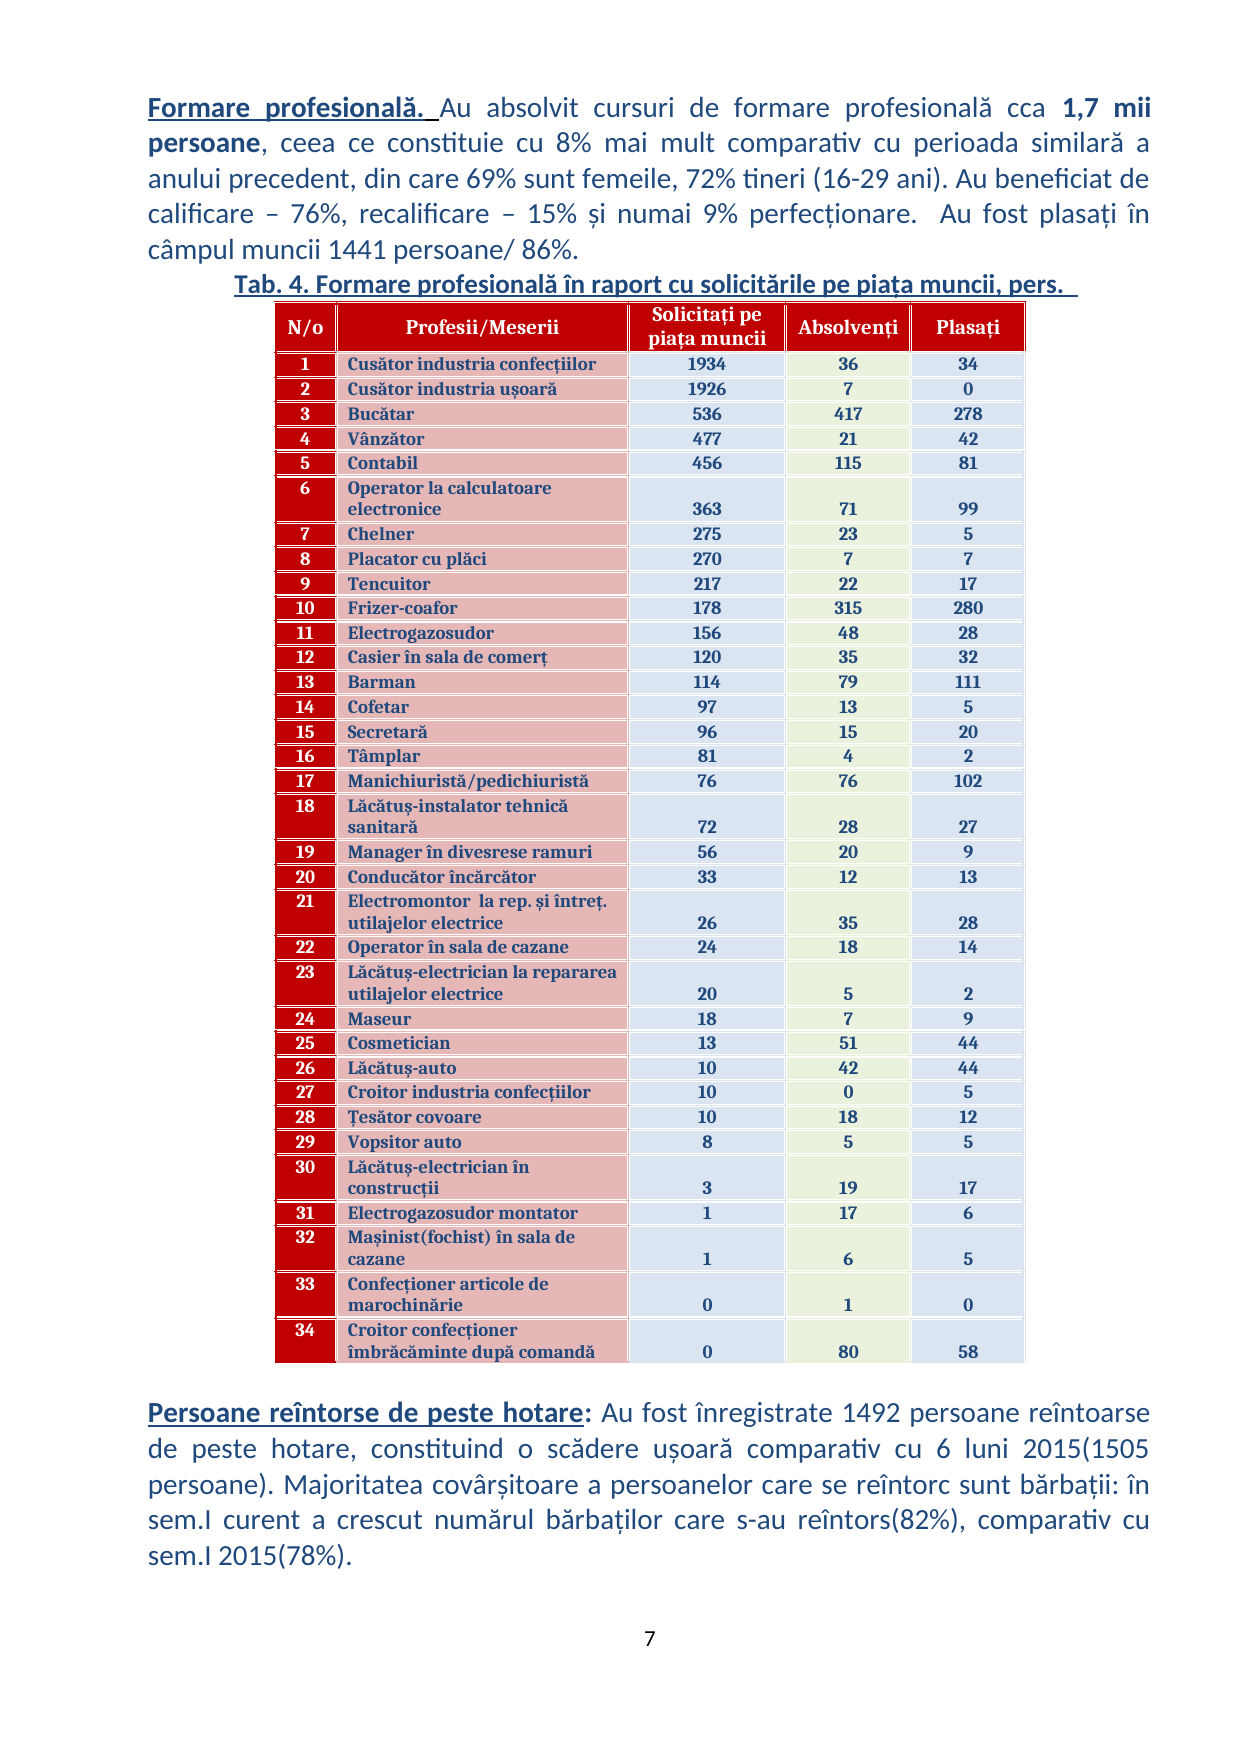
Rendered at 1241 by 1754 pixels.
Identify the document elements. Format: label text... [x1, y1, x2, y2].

table_cell 16 [275, 743, 335, 767]
table_cell 4 [787, 746, 909, 767]
table_cell 278 [911, 400, 1026, 425]
table_cell Chelner [338, 524, 627, 545]
table_cell 76 [787, 771, 909, 792]
table_cell 17 [911, 1153, 1026, 1199]
table_cell Lăcătuș-instalator tehnică sanitară [338, 795, 627, 838]
table_cell 20 [787, 841, 909, 863]
table_cell 31 [274, 1199, 336, 1224]
table_cell 1 [275, 351, 335, 376]
table_cell 1934 [630, 354, 784, 376]
table_cell 97 [630, 696, 784, 718]
table_cell 32 [911, 644, 1026, 669]
table_cell 10 [630, 1107, 784, 1128]
table_cell 15 [274, 718, 336, 743]
table_cell Electrogazosudor montator [338, 1203, 627, 1224]
table_cell Manager în divesrese ramuri [338, 841, 627, 863]
table_cell Lăcătuș-auto [338, 1058, 627, 1079]
table_cell 9 [911, 1005, 1026, 1029]
table_cell 17 [787, 1203, 909, 1224]
table_cell Barman [338, 672, 627, 693]
table_cell 56 [630, 841, 784, 863]
table_cell 26 [274, 1054, 336, 1079]
table_cell 22 [274, 934, 336, 959]
table_cell 0 [912, 376, 1024, 400]
table_cell Operator în sala de cazane [338, 937, 627, 959]
table_cell 17 [275, 768, 335, 792]
table_cell 8 [274, 545, 336, 570]
table_cell 20 [630, 962, 784, 1005]
table_cell 536 [630, 403, 784, 425]
table_cell Contabil [338, 453, 627, 474]
table_cell 23 [275, 959, 335, 1005]
table_cell 28 [275, 1104, 335, 1128]
table_cell 156 [630, 623, 784, 644]
table_cell 28 [787, 795, 909, 838]
table_cell 217 [630, 573, 784, 594]
table_cell 35 [787, 647, 909, 669]
table_cell 29 [274, 1128, 336, 1153]
table_cell Electrogazosudor [338, 623, 627, 644]
table_cell 0 [629, 1316, 786, 1363]
table_header Absolvenți [786, 301, 911, 351]
table_cell 7 [911, 545, 1026, 570]
table_cell Vânzător [338, 428, 627, 449]
table_cell 2 [275, 376, 335, 400]
table_cell 19 [274, 838, 336, 863]
table_cell 178 [630, 598, 784, 619]
table_cell Tâmplar [338, 746, 627, 767]
table_cell 5 [911, 1128, 1026, 1153]
table_cell 3 [630, 1156, 784, 1199]
table_cell 13 [911, 863, 1026, 888]
table_cell 5 [787, 962, 909, 1005]
table_cell 111 [912, 669, 1024, 693]
table_header Profesii/Meserii [336, 301, 629, 351]
table_cell 5 [275, 450, 335, 474]
table_cell 48 [787, 623, 909, 644]
table_cell 28 [912, 888, 1024, 934]
table_cell Electromontor la rep. și întreț. utilajelor electrice [338, 891, 627, 934]
table_cell 33 [274, 1270, 336, 1316]
table_cell Cusător industria ușoară [338, 379, 627, 400]
table_cell 18 [787, 1107, 909, 1128]
table_cell 5 [787, 1131, 909, 1153]
table_cell 2 [912, 959, 1024, 1005]
table_cell Casier în sala de comerț [338, 647, 627, 669]
table_cell 7 [787, 379, 909, 400]
table_cell 30 [274, 1153, 336, 1199]
table_cell 115 [787, 453, 909, 474]
table_cell Țesător covoare [338, 1107, 627, 1128]
table_cell 275 [630, 524, 784, 545]
table_cell 76 [630, 771, 784, 792]
table_cell 417 [787, 403, 909, 425]
table_cell Mașinist(fochist) în sala de cazane [338, 1227, 627, 1270]
table_cell Manichiuristă/pedichiuristă [338, 771, 627, 792]
table_cell 114 [630, 672, 784, 693]
table_cell Lăcătuș-electrician în construcții [338, 1156, 627, 1199]
table_cell Frizer-coafor [338, 598, 627, 619]
table_cell 13 [275, 669, 335, 693]
table_cell 58 [911, 1316, 1024, 1363]
table_cell 20 [274, 863, 336, 888]
table_cell 5 [911, 1079, 1026, 1104]
table_cell Cusător industria confecțiilor [338, 354, 627, 376]
table_cell 51 [787, 1033, 909, 1054]
table_cell 42 [787, 1058, 909, 1079]
table_cell 14 [274, 693, 336, 718]
table_cell 0 [787, 1082, 909, 1104]
table_cell Maseur [338, 1008, 627, 1029]
table_cell 33 [630, 866, 784, 888]
table_cell 8 [630, 1131, 784, 1153]
table_cell 21 [275, 888, 335, 934]
table_cell 18 [630, 1008, 784, 1029]
table_cell 10 [630, 1082, 784, 1104]
table_cell 96 [630, 721, 784, 743]
table_cell 23 [787, 524, 909, 545]
table_cell 1 [787, 1273, 909, 1316]
table_cell 0 [630, 1273, 784, 1316]
table_cell 1 [630, 1203, 784, 1224]
table_cell 315 [787, 598, 909, 619]
table_cell 81 [912, 450, 1024, 474]
table_cell 22 [787, 573, 909, 594]
table_cell 27 [911, 792, 1026, 838]
table_cell 34 [275, 1316, 336, 1363]
table_cell 280 [912, 595, 1024, 619]
table_cell 18 [787, 937, 909, 959]
table_cell 25 [275, 1030, 335, 1054]
table_cell 7 [787, 548, 909, 570]
table_cell 1 [630, 1227, 784, 1270]
table_cell Placator cu plăci [338, 548, 627, 570]
table_cell 71 [787, 478, 909, 521]
table_cell Confecționer articole de marochinărie [338, 1273, 627, 1316]
table_cell 120 [630, 647, 784, 669]
table_cell 17 [911, 570, 1026, 594]
table_cell 5 [912, 521, 1024, 545]
table_cell 44 [912, 1030, 1024, 1054]
table_cell 9 [274, 570, 336, 594]
table_header Solicitați pe piața muncii [629, 301, 786, 351]
table_cell 5 [911, 1224, 1026, 1270]
table_cell 19 [787, 1156, 909, 1199]
table_cell 9 [911, 838, 1026, 863]
table_cell 6 [274, 474, 336, 521]
table_cell Vopsitor auto [338, 1131, 627, 1153]
table_cell 20 [911, 718, 1026, 743]
table_cell Conducător încărcător [338, 866, 627, 888]
table_cell Tencuitor [338, 573, 627, 594]
table_cell 7 [275, 521, 335, 545]
table_cell 12 [912, 1104, 1024, 1128]
table_cell 42 [911, 425, 1026, 449]
table_cell 10 [630, 1058, 784, 1079]
text Tab. 4. Formare profesională în raport cu solicitările pe piața muncii, pers. [148, 267, 1152, 300]
table_cell 36 [787, 354, 909, 376]
table_cell 81 [630, 746, 784, 767]
table_cell Croitor industria confecțiilor [338, 1082, 627, 1104]
table_cell 12 [787, 866, 909, 888]
table_cell 0 [911, 1270, 1026, 1316]
table_cell Secretară [338, 721, 627, 743]
table_cell 6 [787, 1227, 909, 1270]
table_cell 10 [275, 595, 335, 619]
table_cell 13 [787, 696, 909, 718]
table_cell 456 [630, 453, 784, 474]
table_cell 15 [787, 721, 909, 743]
table_cell 102 [912, 768, 1024, 792]
table_cell 80 [786, 1316, 911, 1363]
text Formare profesională. Au absolvit cursuri de formare profesională cca 1,7 mii persoane, ceea ce constituie cu 8% mai mult comparativ cu perioada similară a anului precedent, din care 69% sunt femeile, 72% tineri (16-29 ani). Au beneficiat de calificare – 76%, recalificare – 15% și numai 9% perfecționare. Au fost plasați în câmpul muncii 1441 persoane/ 86%. [148, 89, 1152, 267]
table_header Plasați [911, 303, 1024, 351]
table_cell 27 [274, 1079, 336, 1104]
table_cell Operator la calculatoare electronice [338, 478, 627, 521]
text Persoane reîntorse de peste hotare: Au fost înregistrate 1492 persoane reîntoarse de peste hotare, constituind o scădere ușoară comparativ cu 6 luni 2015(1505 persoane). Majoritatea covârșitoare a persoanelor care se reîntorc sunt bărbații: în sem.I curent a crescut numărul bărbaților care s-au reîntors(82%), comparativ cu sem.I 2015(78%). [148, 1394, 1152, 1573]
table_cell 26 [630, 891, 784, 934]
table_cell 79 [787, 672, 909, 693]
table_cell 11 [274, 619, 336, 644]
table_cell 99 [911, 474, 1026, 521]
table_cell 35 [787, 891, 909, 934]
table_cell 4 [274, 425, 336, 449]
table_cell 24 [630, 937, 784, 959]
table_cell 5 [911, 693, 1026, 718]
table_cell 477 [630, 428, 784, 449]
table_cell 6 [911, 1199, 1026, 1224]
table_cell 7 [787, 1008, 909, 1029]
table_cell Cosmetician [338, 1033, 627, 1054]
table_cell 363 [630, 478, 784, 521]
table_cell 1926 [630, 379, 784, 400]
table_cell 270 [630, 548, 784, 570]
table_cell Bucătar [338, 403, 627, 425]
table_cell Croitor confecționer îmbrăcăminte după comandă [336, 1316, 629, 1363]
table_cell 14 [911, 934, 1026, 959]
table_cell 3 [274, 400, 336, 425]
table_header N/o [275, 303, 336, 351]
table_cell 21 [787, 428, 909, 449]
table_cell 44 [911, 1054, 1026, 1079]
table_cell 24 [274, 1005, 336, 1029]
table_cell 18 [274, 792, 336, 838]
table_cell 28 [911, 619, 1026, 644]
table_cell Lăcătuș-electrician la repararea utilajelor electrice [338, 962, 627, 1005]
table_cell Cofetar [338, 696, 627, 718]
table_cell 34 [912, 351, 1024, 376]
table_cell 32 [274, 1224, 336, 1270]
table_cell 2 [912, 743, 1024, 767]
table_cell 13 [630, 1033, 784, 1054]
table_cell 72 [630, 795, 784, 838]
table_cell 12 [274, 644, 336, 669]
